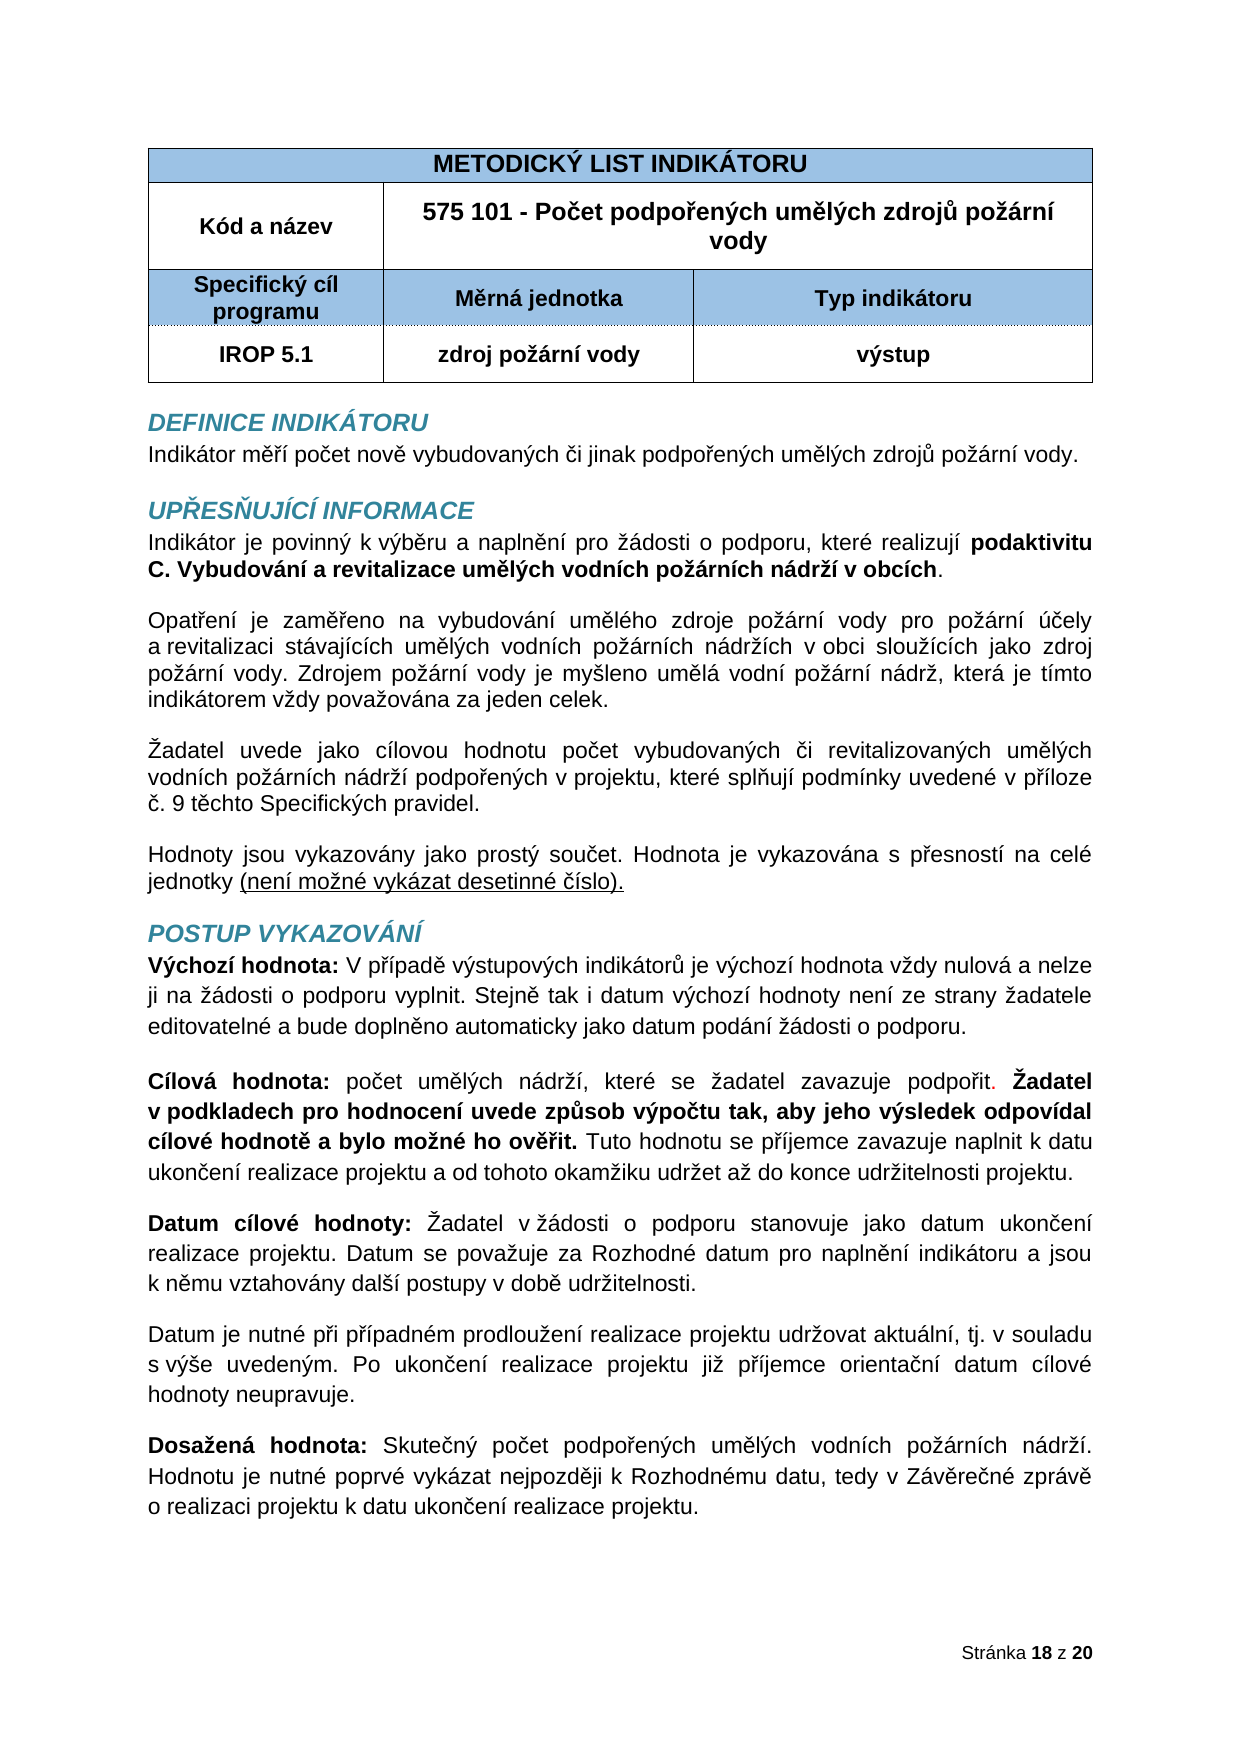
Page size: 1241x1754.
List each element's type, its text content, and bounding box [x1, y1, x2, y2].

table_header METODICKÝ LIST INDIKÁTORU [149, 149, 1092, 182]
text Žadatel uvede jako cílovou hodnotu počet vybudovaných či revitalizovaných umělých vodních požárních nádrží podpořených v projektu, které splňují podmínky uvedené v příloze č. 9 těchto Specifických pravidel. [148, 737, 1093, 816]
table_cell zdroj požární vody [384, 325, 693, 382]
text Hodnoty jsou vykazovány jako prostý součet. Hodnota je vykazována s přesností na celé jednotky (není možné vykázat desetinné číslo). [148, 841, 1093, 894]
text Datum je nutné při případném prodloužení realizace projektu udržovat aktuální, tj. v souladu s výše uvedeným. Po ukončení realizace projektu již příjemce orientační datum cílové hodnoty neupravuje. [148, 1321, 1093, 1408]
text Opatření je zaměřeno na vybudování umělého zdroje požární vody pro požární účely a revitalizaci stávajících umělých vodních požárních nádržích v obci sloužících jako zdroj požární vody. Zdrojem požární vody je myšleno umělá vodní požární nádrž, která je tímto indikátorem vždy považována za jeden celek. [148, 607, 1093, 712]
text Dosažená hodnota: Skutečný počet podpořených umělých vodních požárních nádrží. Hodnotu je nutné poprvé vykázat nejpozději k Rozhodnému datu, tedy v Závěrečné zprávě o realizaci projektu k datu ukončení realizace projektu. [148, 1432, 1093, 1519]
table_cell Specifický cíl programu [149, 270, 383, 325]
text Výchozí hodnota: V případě výstupových indikátorů je výchozí hodnota vždy nulová a nelze ji na žádosti o podporu vyplnit. Stejně tak i datum výchozí hodnoty není ze strany žadatele editovatelné a bude doplněno automaticky jako datum podání žádosti o podporu. [148, 952, 1093, 1039]
table_cell Kód a název [149, 183, 383, 269]
text Indikátor je povinný k výběru a naplnění pro žádosti o podporu, které realizují podaktivitu C. Vybudování a revitalizace umělých vodních požárních nádrží v obcích. [148, 529, 1093, 582]
table_cell výstup [694, 325, 1092, 382]
table_cell 575 101 - Počet podpořených umělých zdrojů požární vody [384, 183, 1092, 269]
text postup vykazování [148, 919, 1093, 948]
text Cílová hodnota: počet umělých nádrží, které se žadatel zavazuje podpořit. Žadatel v podkladech pro hodnocení uvede způsob výpočtu tak, aby jeho výsledek odpovídal cílové hodnotě a bylo možné ho ověřit. Tuto hodnotu se příjemce zavazuje naplnit k datu ukončení realizace projektu a od tohoto okamžiku udržet až do konce udržitelnosti projektu. [148, 1068, 1093, 1185]
text Datum cílové hodnoty: Žadatel v žádosti o podporu stanovuje jako datum ukončení realizace projektu. Datum se považuje za Rozhodné datum pro naplnění indikátoru a jsou k němu vztahovány další postupy v době udržitelnosti. [148, 1209, 1093, 1296]
text Upřesňující informace [148, 496, 1093, 525]
table_cell Typ indikátoru [694, 270, 1092, 325]
table_cell Měrná jednotka [384, 270, 693, 325]
table_cell IROP 5.1 [149, 325, 383, 382]
text Definice indikátoru [148, 408, 1093, 437]
text Indikátor měří počet nově vybudovaných či jinak podpořených umělých zdrojů požární vody. [148, 441, 1093, 467]
